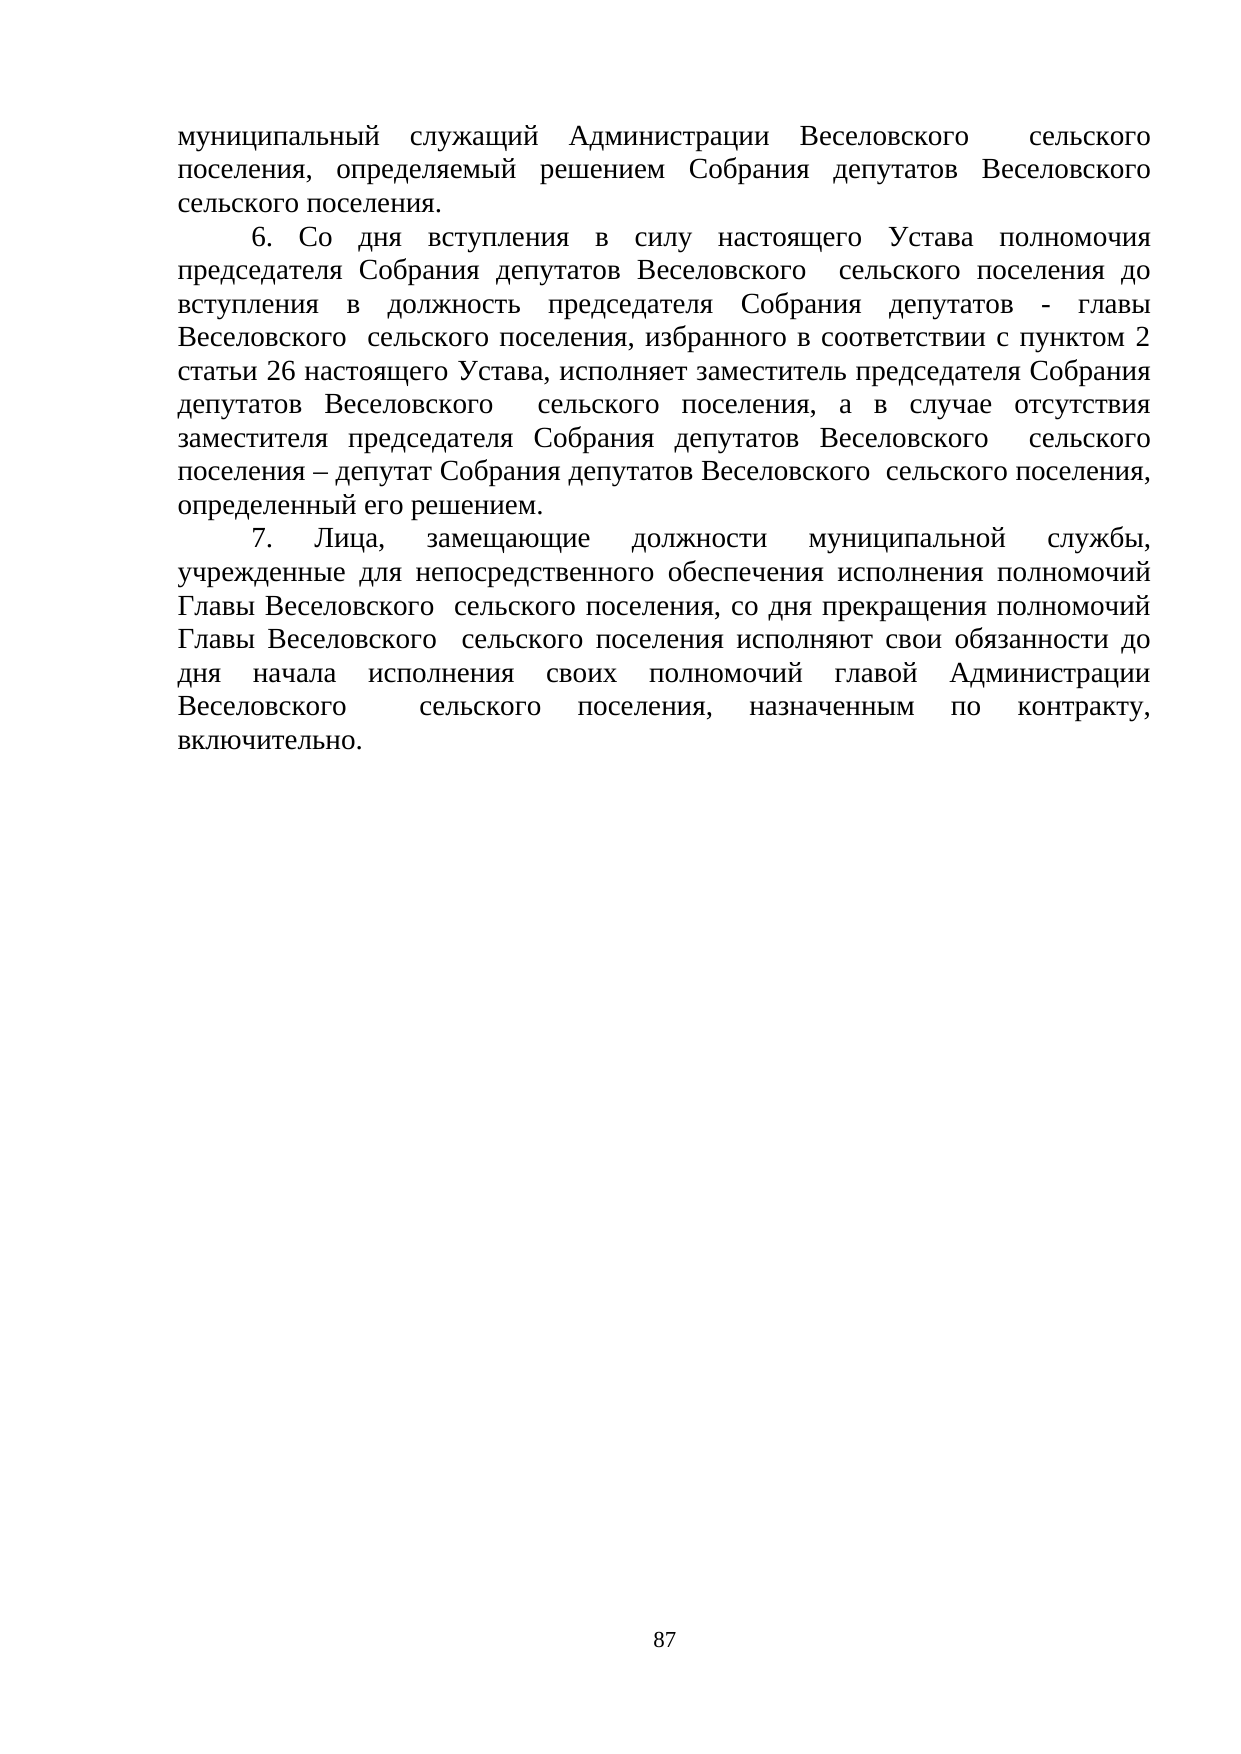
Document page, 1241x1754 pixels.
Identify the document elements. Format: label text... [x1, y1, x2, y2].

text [177, 118, 1152, 219]
text 7. Лица, замещающие должности муниципальной службы, учрежденные для непосредственного обеспечения исполнения полномочий Главы Веселовского сельского поселения, со дня прекращения полномочий Главы Веселовского сельского поселения исполняют свои обязанности до дня начала исполнения своих полномочий главой Администрации Веселовского сельского поселения, назначенным по контракту, включительно. [177, 521, 1152, 755]
text 6. Со дня вступления в силу настоящего Устава полномочия председателя Собрания депутатов Веселовского сельского поселения до вступления в должность председателя Собрания депутатов - главы Веселовского сельского поселения, избранного в соответствии с пунктом 2 статьи 26 настоящего Устава, исполняет заместитель председателя Собрания депутатов Веселовского сельского поселения, а в случае отсутствия заместителя председателя Собрания депутатов Веселовского сельского поселения – депутат Собрания депутатов Веселовского сельского поселения, определенный его решением. [177, 219, 1152, 521]
